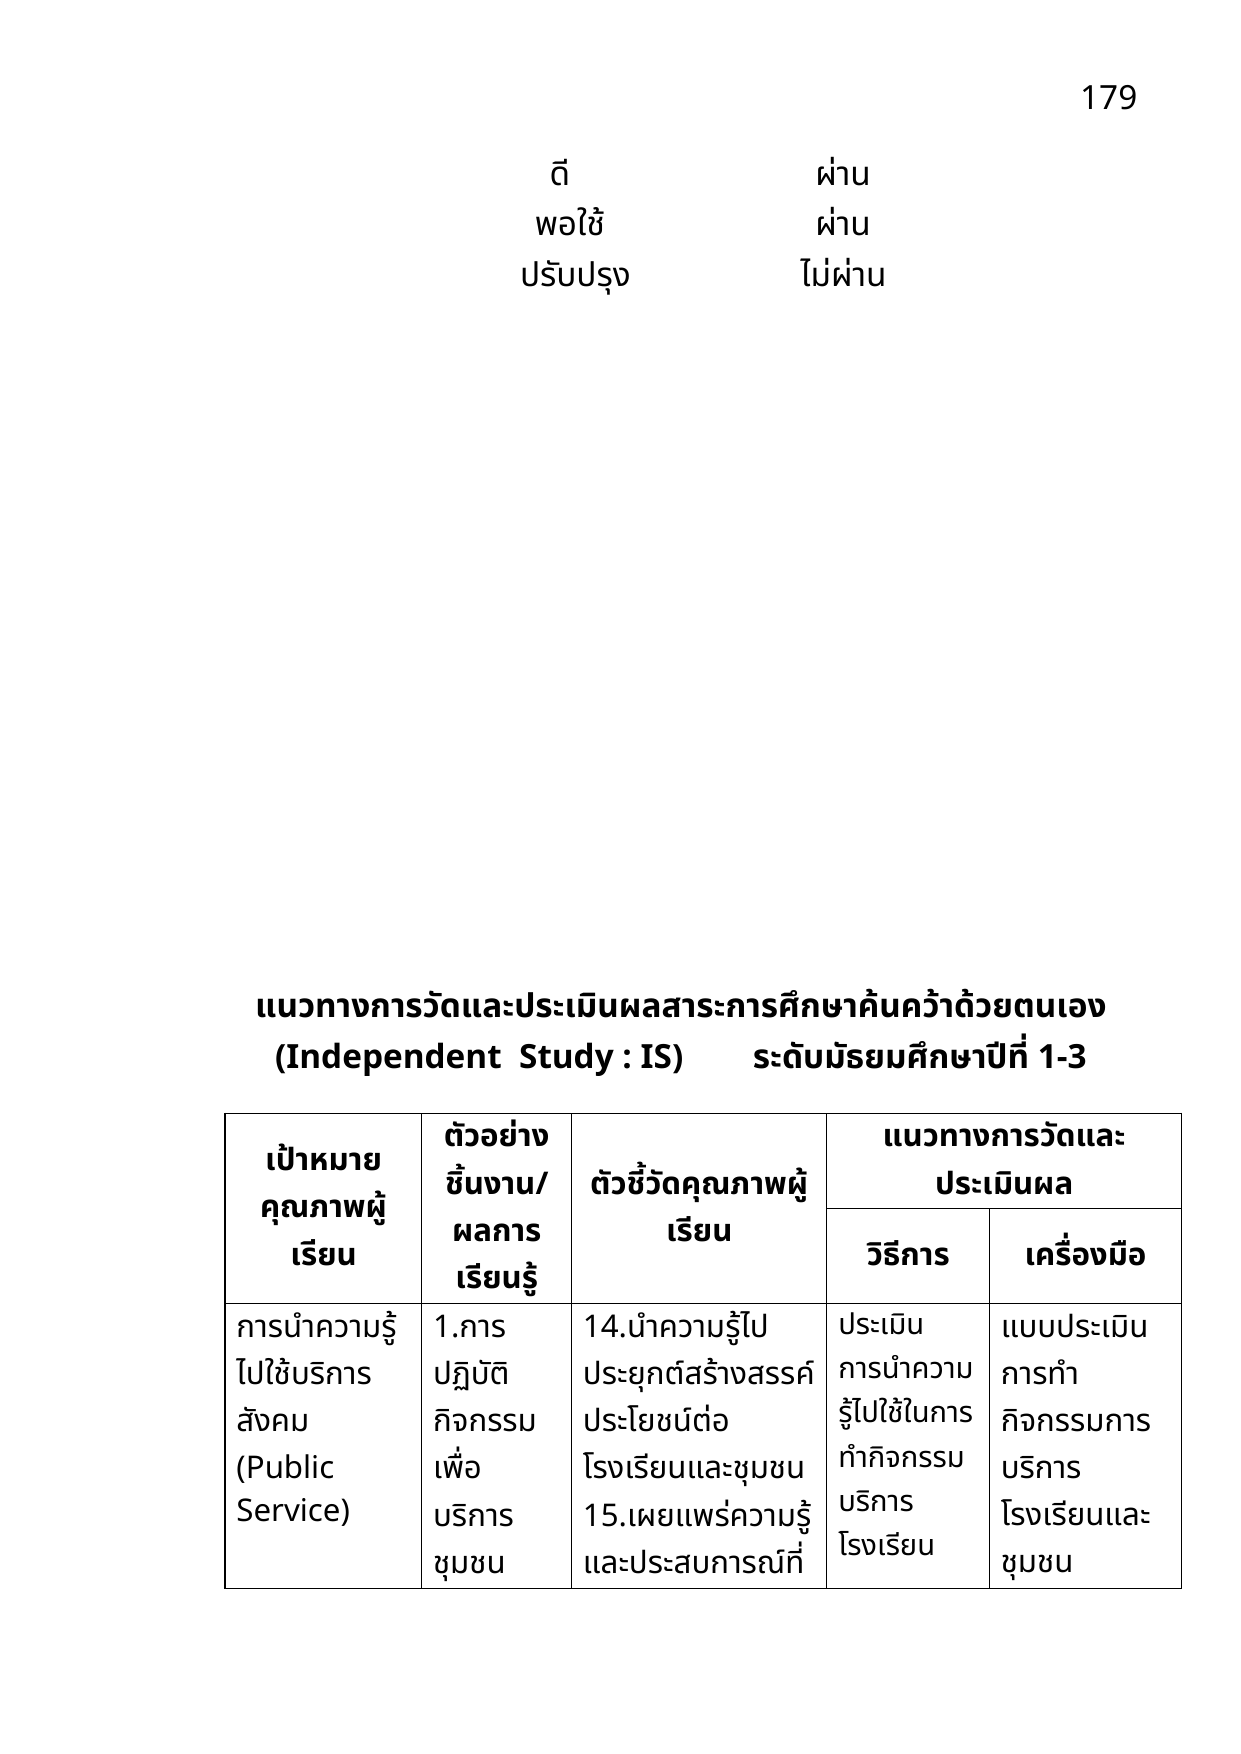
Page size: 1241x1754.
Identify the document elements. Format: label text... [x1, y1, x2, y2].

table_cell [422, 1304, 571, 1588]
text ปรับปรุง ไม่ผ่าน [224, 251, 1137, 301]
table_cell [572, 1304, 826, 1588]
text ดี ผ่าน [224, 150, 1137, 200]
text พอใช้ ผ่าน [224, 200, 1137, 251]
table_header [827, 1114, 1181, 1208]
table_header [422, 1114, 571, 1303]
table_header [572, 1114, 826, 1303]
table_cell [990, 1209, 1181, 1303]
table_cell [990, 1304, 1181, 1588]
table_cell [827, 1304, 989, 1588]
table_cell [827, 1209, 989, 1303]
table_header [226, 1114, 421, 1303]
text แนวทางการวัดและประเมินผลสาระการศึกษาค้นคว้าด้วยตนเอง (Independent Study : IS) ระดับมัธยมศึกษาปีที่ 1-3 [224, 982, 1137, 1083]
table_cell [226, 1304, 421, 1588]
